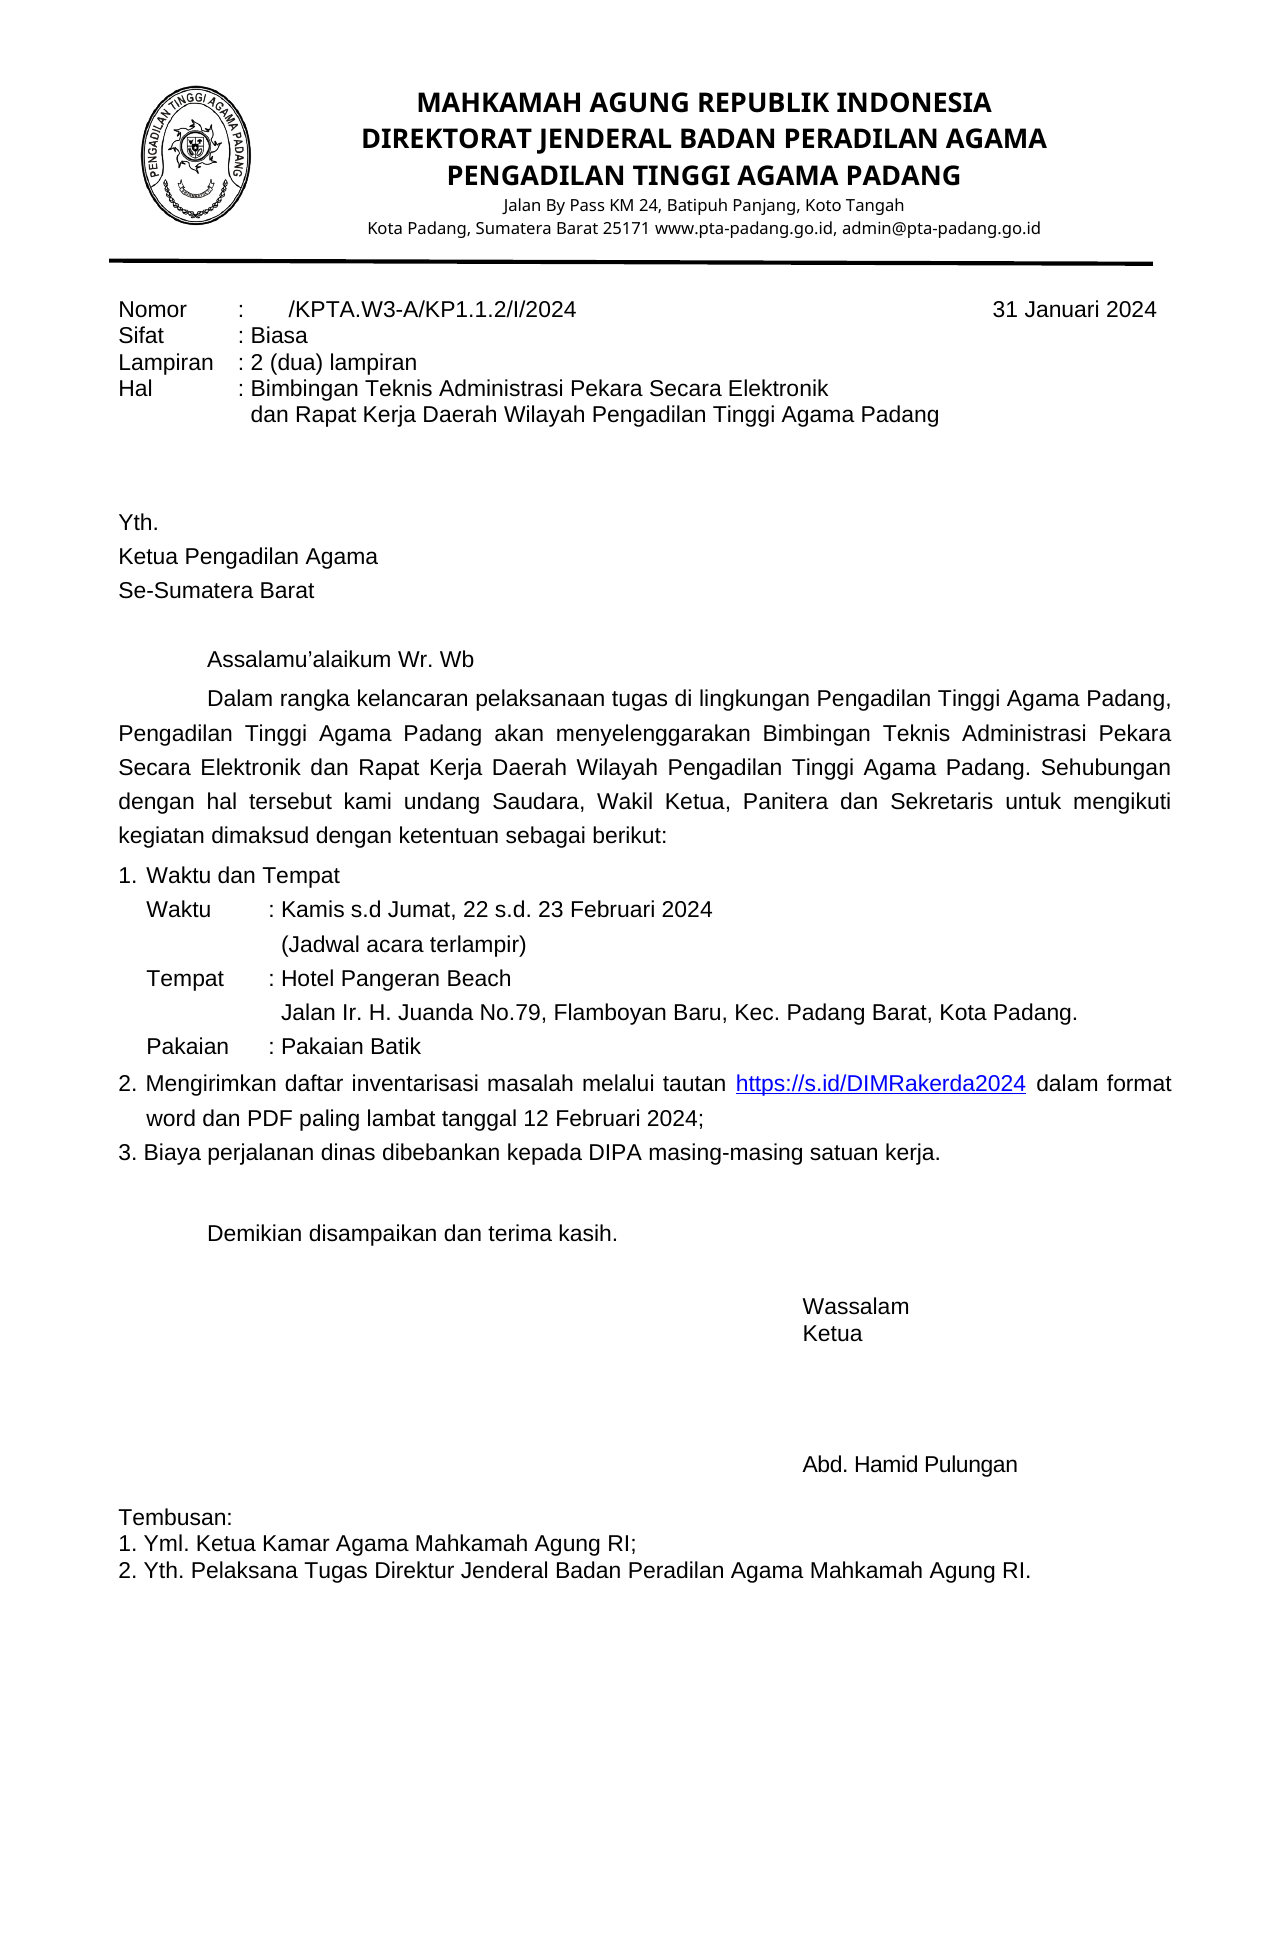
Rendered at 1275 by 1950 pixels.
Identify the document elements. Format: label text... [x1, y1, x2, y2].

text Pakaian : Pakaian Batik [146, 1033, 1172, 1059]
text Se-Sumatera Barat [118, 577, 1172, 604]
text Abd. Hamid Pulungan [802, 1451, 1172, 1478]
text dan Rapat Kerja Daerah Wilayah Pengadilan Tinggi Agama Padang [118, 401, 1172, 428]
text 1. Waktu dan Tempat [118, 862, 1172, 889]
text Wassalam [802, 1293, 1172, 1319]
text Jalan Ir. H. Juanda No.79, Flamboyan Baru, Kec. Padang Barat, Kota Padang. [192, 999, 1172, 1025]
text Ketua [802, 1319, 1172, 1346]
text PENGADILAN TINGGI AGAMA PADANG [252, 157, 1172, 194]
text DIREKTORAT JENDERAL BADAN PERADILAN AGAMA [252, 120, 1172, 157]
text Kota Padang, Sumatera Barat 25171 www.pta-padang.go.id, admin@pta-padang.go.id [236, 216, 1172, 239]
text (Jadwal acara terlampir) [192, 931, 1172, 957]
text Tembusan: [118, 1504, 1172, 1530]
text Yth. [118, 509, 1172, 536]
picture [140, 85, 252, 226]
text MAHKAMAH AGUNG REPUBLIK INDONESIA [236, 83, 1172, 120]
text Nomor : /KPTA.W3-A/KP1.1.2/I/2024 31 Januari 2024 [118, 296, 1172, 322]
text 3. Biaya perjalanan dinas dibebankan kepada DIPA masing-masing satuan kerja. [118, 1139, 1172, 1165]
text Demikian disampaikan dan terima kasih. [118, 1219, 1172, 1246]
text Sifat : Biasa [118, 322, 1172, 349]
text Hal : Bimbingan Teknis Administrasi Pekara Secara Elektronik [118, 375, 1172, 401]
text 1. Yml. Ketua Kamar Agama Mahkamah Agung RI; [118, 1530, 1172, 1557]
text Waktu : Kamis s.d Jumat, 22 s.d. 23 Februari 2024 [118, 896, 1172, 923]
text Ketua Pengadilan Agama [118, 543, 1172, 570]
text Lampiran : 2 (dua) lampiran [118, 349, 1172, 375]
text 2. Yth. Pelaksana Tugas Direktur Jenderal Badan Peradilan Agama Mahkamah Agung RI. [118, 1557, 1172, 1583]
text Jalan By Pass KM 24, Batipuh Panjang, Koto Tangah [252, 194, 1172, 216]
text Assalamu’alaikum Wr. Wb [118, 646, 1172, 672]
text 2. Mengirimkan daftar inventarisasi masalah melalui tautan https://s.id/DIMRakerda2024 dalam format word dan PDF paling lambat tanggal 12 Februari 2024; [118, 1070, 1172, 1131]
text Tempat : Hotel Pangeran Beach [118, 965, 1172, 991]
text Dalam rangka kelancaran pelaksanaan tugas di lingkungan Pengadilan Tinggi Agama Padang, Pengadilan Tinggi Agama Padang akan menyelenggarakan Bimbingan Teknis Administrasi Pekara Secara Elektronik dan Rapat Kerja Daerah Wilayah Pengadilan Tinggi Agama Padang. Sehubungan dengan hal tersebut kami undang Saudara, Wakil Ketua, Panitera dan Sekretaris untuk mengikuti kegiatan dimaksud dengan ketentuan sebagai berikut: [118, 685, 1172, 848]
